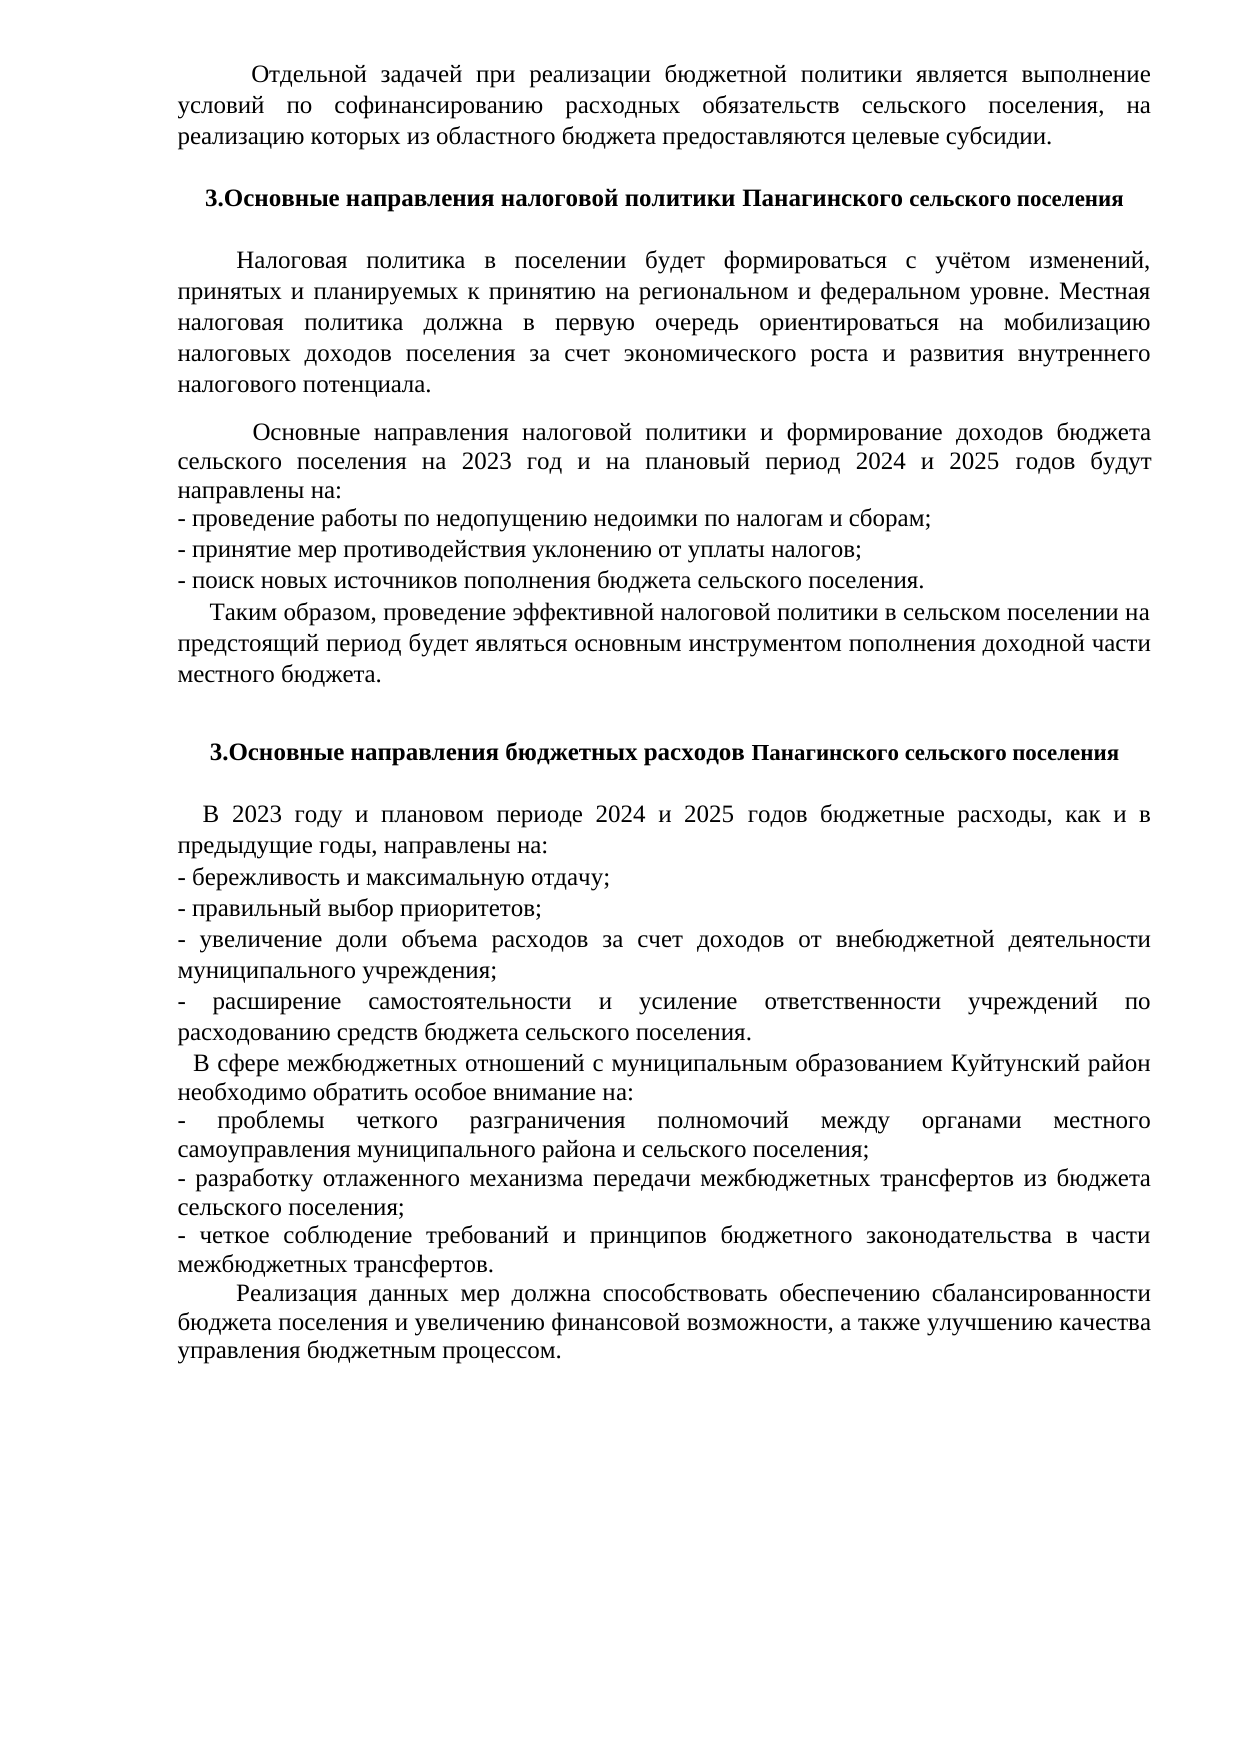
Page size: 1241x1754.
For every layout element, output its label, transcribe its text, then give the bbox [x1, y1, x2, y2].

text 3.Основные направления налоговой политики Панагинского сельского поселения [177, 183, 1152, 212]
text - правильный выбор приоритетов; [177, 893, 1152, 921]
text - расширение самостоятельности и усиление ответственности учреждений по расходованию средств бюджета сельского поселения. [177, 986, 1152, 1046]
text Налоговая политика в поселении будет формироваться с учётом изменений, принятых и планируемых к принятию на региональном и федеральном уровне. Местная налоговая политика должна в первую очередь ориентироваться на мобилизацию налоговых доходов поселения за счет экономического роста и развития внутреннего налогового потенциала. [177, 245, 1152, 398]
text Реализация данных мер должна способствовать обеспечению сбалансированности бюджета поселения и увеличению финансовой возможности, а также улучшению качества управления бюджетным процессом. [177, 1278, 1152, 1364]
text - принятие мер противодействия уклонению от уплаты налогов; [177, 534, 1152, 563]
text Отдельной задачей при реализации бюджетной политики является выполнение условий по софинансированию расходных обязательств сельского поселения, на реализацию которых из областного бюджета предоставляются целевые субсидии. [177, 59, 1152, 150]
text 3.Основные направления бюджетных расходов Панагинского сельского поселения [177, 737, 1152, 766]
text - поиск новых источников пополнения бюджета сельского поселения. [177, 566, 1152, 594]
text - проблемы четкого разграничения полномочий между органами местного самоуправления муниципального района и сельского поселения; [177, 1105, 1152, 1163]
text - проведение работы по недопущению недоимки по налогам и сборам; [177, 503, 1152, 532]
text Основные направления налоговой политики и формирование доходов бюджета сельского поселения на 2023 год и на плановый период 2024 и 2025 годов будут направлены на: [177, 417, 1152, 503]
text В сфере межбюджетных отношений с муниципальным образованием Куйтунский район необходимо обратить особое внимание на: [177, 1048, 1152, 1105]
text - четкое соблюдение требований и принципов бюджетного законодательства в части межбюджетных трансфертов. [177, 1220, 1152, 1278]
text - разработку отлаженного механизма передачи межбюджетных трансфертов из бюджета сельского поселения; [177, 1163, 1152, 1220]
text Таким образом, проведение эффективной налоговой политики в сельском поселении на предстоящий период будет являться основным инструментом пополнения доходной части местного бюджета. [177, 597, 1152, 687]
text - увеличение доли объема расходов за счет доходов от внебюджетной деятельности муниципального учреждения; [177, 924, 1152, 983]
text - бережливость и максимальную отдачу; [177, 862, 1152, 890]
text В 2023 году и плановом периоде 2024 и 2025 годов бюджетные расходы, как и в предыдущие годы, направлены на: [177, 799, 1152, 859]
